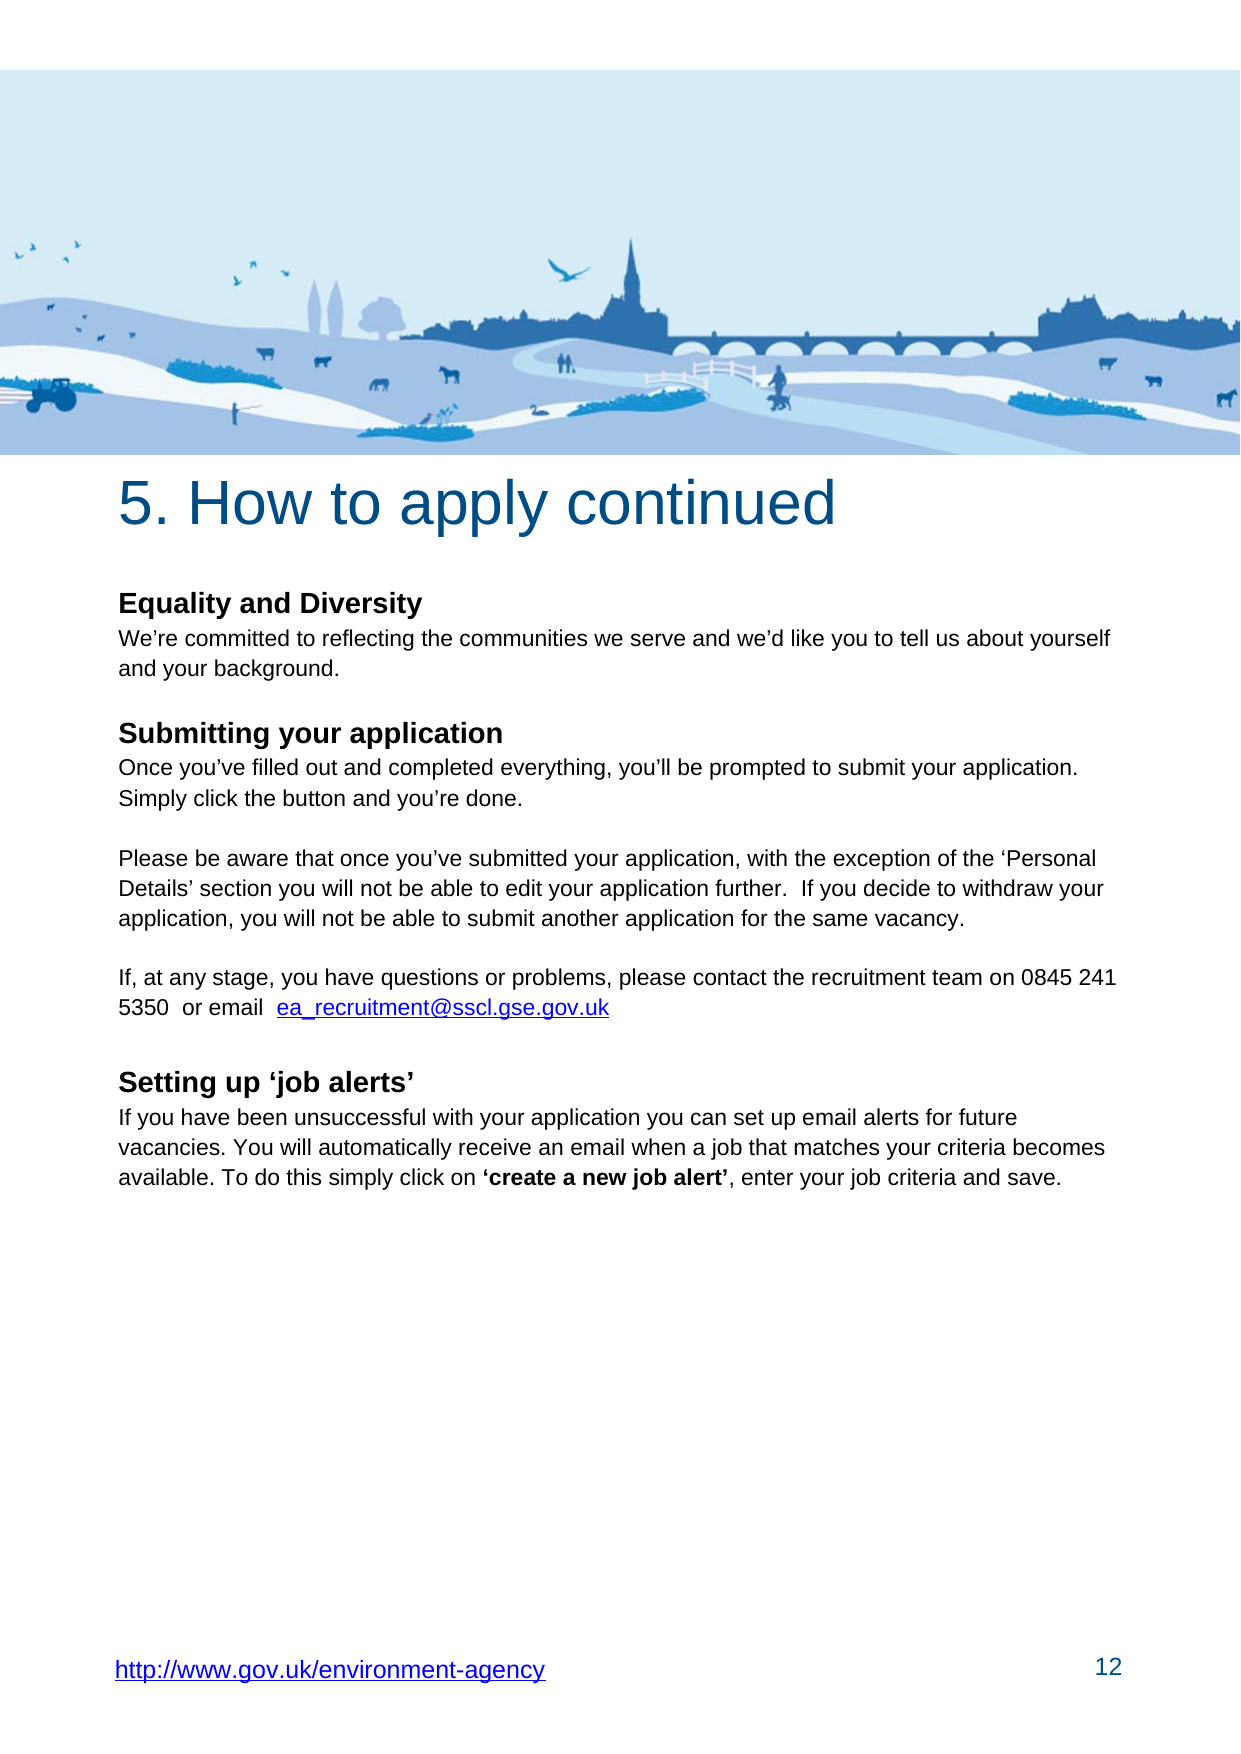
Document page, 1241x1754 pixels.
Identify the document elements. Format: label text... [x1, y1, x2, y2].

text If, at any stage, you have questions or problems, please contact the recruitment team on 0845 241 5350 or email ea_recruitment@sscl.gse.gov.uk [118, 964, 1122, 1022]
text 5. How to apply continued [118, 455, 1122, 537]
picture [0, 70, 1241, 455]
text Once you’ve filled out and completed everything, you’ll be prompted to submit your application. Simply click the button and you’re done. [118, 754, 1122, 811]
text We’re committed to reflecting the communities we serve and we’d like you to tell us about yourself and your background. [118, 625, 1122, 682]
text Please be aware that once you’ve submitted your application, with the exception of the ‘Personal Details’ section you will not be able to edit your application further. If you decide to withdraw your application, you will not be able to submit another application for the same vacancy. [118, 845, 1122, 932]
text Equality and Diversity [118, 587, 1122, 620]
text Setting up ‘job alerts’ [118, 1065, 1122, 1099]
text Submitting your application [118, 716, 1122, 749]
text If you have been unsuccessful with your application you can set up email alerts for future vacancies. You will automatically receive an email when a job that matches your criteria becomes available. To do this simply click on ‘create a new job alert’, enter your job criteria and save. [118, 1104, 1122, 1190]
